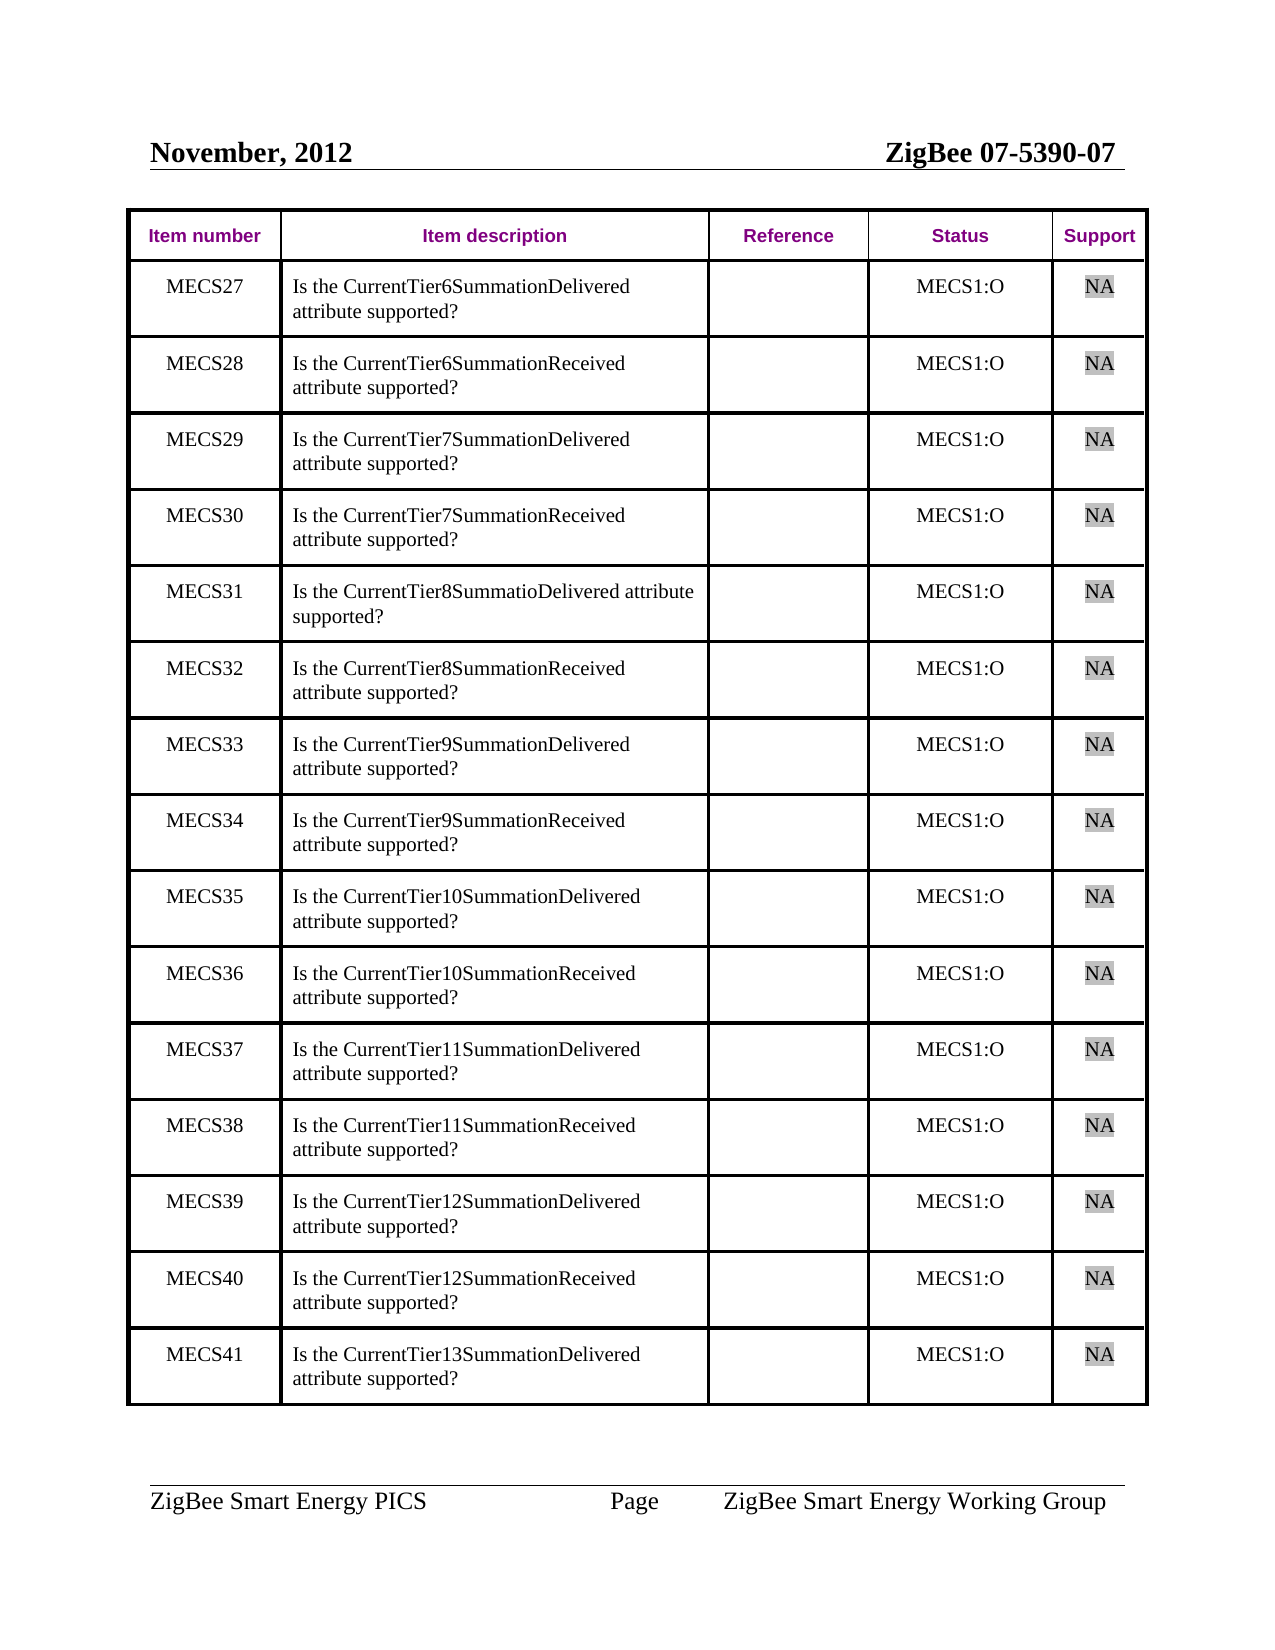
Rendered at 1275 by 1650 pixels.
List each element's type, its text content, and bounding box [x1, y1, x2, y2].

table_cell NA [1054, 1021, 1145, 1098]
table_cell MECS38 [131, 1101, 279, 1174]
table_cell MECS1:O [870, 1253, 1051, 1326]
table_cell [710, 1253, 867, 1326]
table_cell NA [1054, 716, 1145, 793]
table_cell MECS1:O [870, 415, 1051, 488]
table_cell [710, 567, 867, 640]
table_cell MECS1:O [870, 948, 1051, 1021]
table_cell [710, 491, 867, 564]
table_cell Is the CurrentTier9SummationDelivered attribute supported? [283, 720, 707, 793]
table_cell Is the CurrentTier8SummatioDelivered attribute supported? [283, 567, 707, 640]
table_cell [710, 1101, 867, 1174]
table_cell MECS1:O [870, 1177, 1051, 1250]
table_cell [710, 262, 867, 335]
table_header Support [1053, 212, 1145, 259]
table_cell Is the CurrentTier13SummationDelivered attribute supported? [283, 1330, 707, 1403]
table_cell Is the CurrentTier6SummationDelivered attribute supported? [283, 262, 707, 335]
table_cell MECS34 [131, 796, 279, 869]
table_cell MECS32 [131, 643, 279, 716]
table_cell Is the CurrentTier7SummationReceived attribute supported? [283, 491, 707, 564]
table_cell [710, 1330, 867, 1403]
table_cell MECS39 [131, 1177, 279, 1250]
table_cell NA [1054, 1098, 1145, 1174]
table_cell MECS1:O [870, 491, 1051, 564]
table_cell [710, 720, 867, 793]
table_cell MECS1:O [870, 796, 1051, 869]
table_cell MECS27 [131, 262, 279, 335]
table_cell MECS1:O [870, 720, 1051, 793]
table_cell Is the CurrentTier12SummationDelivered attribute supported? [283, 1177, 707, 1250]
table_cell [710, 1025, 867, 1098]
table_cell Is the CurrentTier11SummationDelivered attribute supported? [283, 1025, 707, 1098]
table_cell MECS35 [131, 872, 279, 945]
table_header Item description [282, 212, 708, 259]
table_cell Is the CurrentTier10SummationReceived attribute supported? [283, 948, 707, 1021]
table_cell MECS37 [131, 1025, 279, 1098]
table_header Status [869, 212, 1052, 259]
table_cell Is the CurrentTier11SummationReceived attribute supported? [283, 1101, 707, 1174]
table_cell [710, 338, 867, 411]
table_cell NA [1054, 411, 1145, 488]
table_cell [710, 415, 867, 488]
table_cell NA [1054, 640, 1145, 716]
table_cell Is the CurrentTier10SummationDelivered attribute supported? [283, 872, 707, 945]
table_cell NA [1054, 1174, 1145, 1250]
table_cell Is the CurrentTier12SummationReceived attribute supported? [283, 1253, 707, 1326]
table_cell Is the CurrentTier8SummationReceived attribute supported? [283, 643, 707, 716]
table_cell MECS1:O [870, 262, 1051, 335]
table_cell MECS33 [131, 720, 279, 793]
table_cell [710, 948, 867, 1021]
table_cell [710, 643, 867, 716]
table_cell Is the CurrentTier7SummationDelivered attribute supported? [283, 415, 707, 488]
table_cell MECS1:O [870, 567, 1051, 640]
table_cell MECS30 [131, 491, 279, 564]
table_cell [710, 872, 867, 945]
table_cell NA [1054, 1250, 1145, 1326]
table_cell MECS36 [131, 948, 279, 1021]
table_header Item number [131, 212, 280, 259]
table_cell MECS1:O [870, 338, 1051, 411]
table_cell MECS1:O [870, 1025, 1051, 1098]
table_cell Is the CurrentTier6SummationReceived attribute supported? [283, 338, 707, 411]
table_cell MECS41 [131, 1330, 279, 1403]
table_cell MECS31 [131, 567, 279, 640]
table_cell MECS1:O [870, 643, 1051, 716]
table_cell MECS1:O [870, 1101, 1051, 1174]
table_cell NA [1054, 564, 1145, 640]
table_cell MECS28 [131, 338, 279, 411]
table_cell NA [1054, 945, 1145, 1021]
table_cell [710, 1177, 867, 1250]
table_cell Is the CurrentTier9SummationReceived attribute supported? [283, 796, 707, 869]
table_cell NA [1054, 1326, 1145, 1403]
table_cell NA [1054, 259, 1145, 335]
table_cell NA [1054, 488, 1145, 564]
table_cell [710, 796, 867, 869]
table_cell MECS1:O [870, 1330, 1051, 1403]
table_cell MECS1:O [870, 872, 1051, 945]
table_cell MECS29 [131, 415, 279, 488]
table_cell NA [1054, 793, 1145, 869]
table_cell NA [1054, 869, 1145, 945]
table_cell NA [1054, 335, 1145, 411]
table_header Reference [710, 212, 868, 259]
table_cell MECS40 [131, 1253, 279, 1326]
